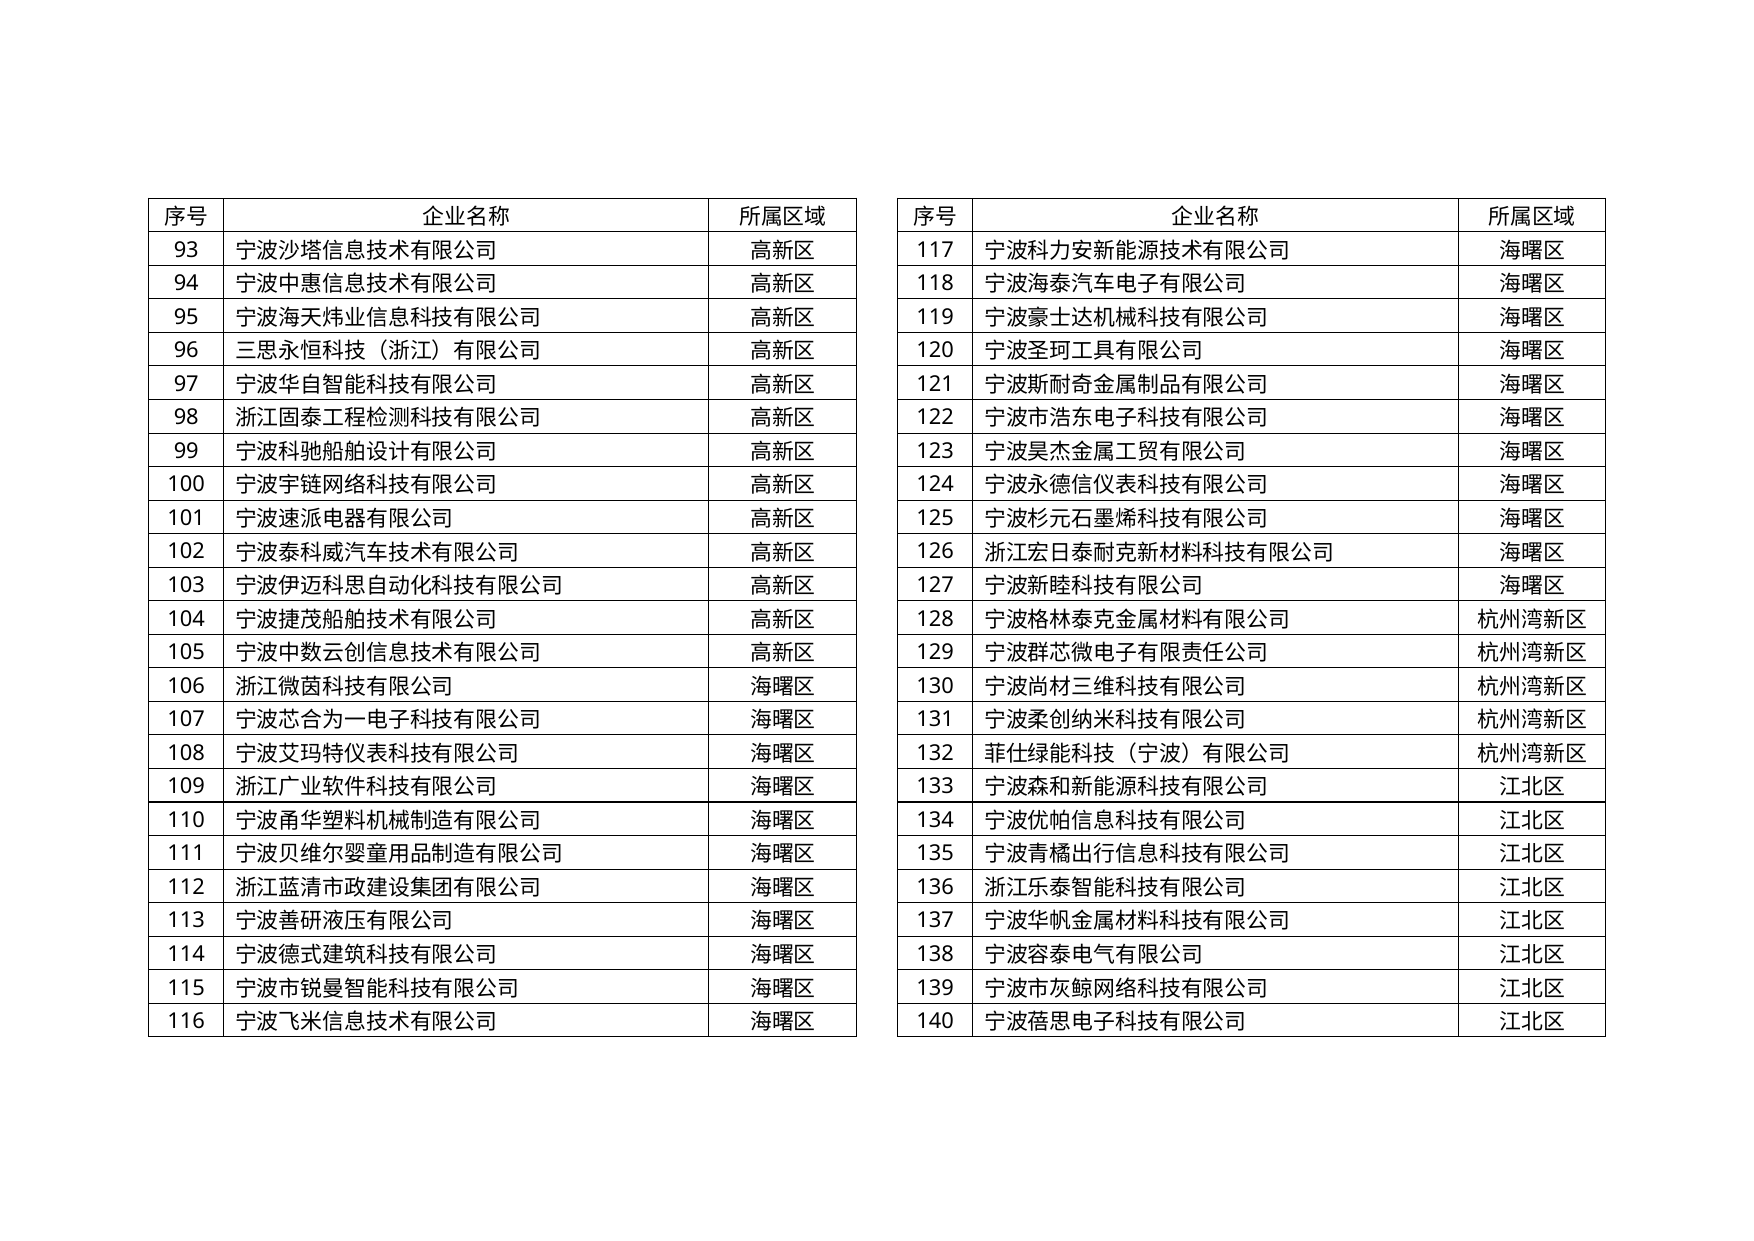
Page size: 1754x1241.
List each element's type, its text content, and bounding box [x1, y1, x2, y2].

table_cell 107 [149, 702, 223, 734]
table_cell 高新区 [709, 400, 856, 432]
table_header 企业名称 [224, 199, 708, 231]
table_cell 海曙区 [1459, 299, 1605, 332]
table_cell 119 [898, 299, 972, 332]
table_cell 浙江蓝清市政建设集团有限公司 [224, 870, 708, 902]
table_cell 112 [149, 870, 223, 902]
table_cell 宁波善研液压有限公司 [224, 903, 708, 936]
table_cell 江北区 [1459, 970, 1605, 1003]
table_cell 高新区 [709, 299, 856, 332]
table_cell 129 [898, 635, 972, 667]
table_cell 高新区 [709, 434, 856, 466]
table_cell 海曙区 [709, 836, 856, 868]
table_cell 海曙区 [1459, 333, 1605, 365]
table_cell 海曙区 [1459, 501, 1605, 533]
table_cell 宁波市锐曼智能科技有限公司 [224, 970, 708, 1003]
table_cell 134 [898, 803, 972, 835]
table_cell 宁波贝维尔婴童用品制造有限公司 [224, 836, 708, 868]
table_cell 131 [898, 702, 972, 734]
table_cell 113 [149, 903, 223, 936]
table_cell 海曙区 [709, 1004, 856, 1036]
table_cell 宁波森和新能源科技有限公司 [973, 769, 1458, 801]
table_cell 宁波容泰电气有限公司 [973, 937, 1458, 969]
table_cell 宁波艾玛特仪表科技有限公司 [224, 735, 708, 768]
table_cell 浙江广业软件科技有限公司 [224, 769, 708, 801]
table_cell 宁波泰科威汽车技术有限公司 [224, 534, 708, 567]
table_cell 海曙区 [1459, 568, 1605, 600]
table_cell 杭州湾新区 [1459, 702, 1605, 734]
table_cell 93 [149, 232, 223, 265]
table_cell 高新区 [709, 501, 856, 533]
table_cell 海曙区 [1459, 434, 1605, 466]
table_cell 宁波格林泰克金属材料有限公司 [973, 601, 1458, 634]
table_cell 江北区 [1459, 903, 1605, 936]
table_cell 海曙区 [709, 702, 856, 734]
table_cell 海曙区 [709, 937, 856, 969]
table_cell 宁波圣珂工具有限公司 [973, 333, 1458, 365]
table_cell 114 [149, 937, 223, 969]
table_header 序号 [898, 199, 972, 231]
table_cell 115 [149, 970, 223, 1003]
table_header 序号 [149, 199, 223, 231]
table_cell 杭州湾新区 [1459, 668, 1605, 701]
table_cell 杭州湾新区 [1459, 735, 1605, 768]
table_cell 宁波速派电器有限公司 [224, 501, 708, 533]
table_cell 宁波昊杰金属工贸有限公司 [973, 434, 1458, 466]
table_cell 宁波蓓思电子科技有限公司 [973, 1004, 1458, 1036]
table_cell 海曙区 [709, 735, 856, 768]
table_cell 海曙区 [1459, 467, 1605, 499]
table_cell 江北区 [1459, 836, 1605, 868]
table_cell 宁波杉元石墨烯科技有限公司 [973, 501, 1458, 533]
table_cell 江北区 [1459, 870, 1605, 902]
table_header 所属区域 [1459, 199, 1605, 231]
table_header 所属区域 [709, 199, 856, 231]
table_cell 宁波科驰船舶设计有限公司 [224, 434, 708, 466]
table_cell 139 [898, 970, 972, 1003]
table_cell 宁波永德信仪表科技有限公司 [973, 467, 1458, 499]
table_cell 宁波芯合为一电子科技有限公司 [224, 702, 708, 734]
table_cell 104 [149, 601, 223, 634]
table_cell 浙江微茵科技有限公司 [224, 668, 708, 701]
table_cell 138 [898, 937, 972, 969]
table_cell 高新区 [709, 568, 856, 600]
table_cell 高新区 [709, 467, 856, 499]
table_cell 宁波华帆金属材料科技有限公司 [973, 903, 1458, 936]
table_cell 110 [149, 803, 223, 835]
table_cell 135 [898, 836, 972, 868]
table_cell 杭州湾新区 [1459, 601, 1605, 634]
table_cell 海曙区 [709, 870, 856, 902]
table_cell 126 [898, 534, 972, 567]
table_cell 杭州湾新区 [1459, 635, 1605, 667]
table_cell 99 [149, 434, 223, 466]
table_cell 宁波宇链网络科技有限公司 [224, 467, 708, 499]
table_cell 高新区 [709, 232, 856, 265]
table_cell 宁波斯耐奇金属制品有限公司 [973, 366, 1458, 399]
table_cell 111 [149, 836, 223, 868]
table_cell 122 [898, 400, 972, 432]
table_cell 133 [898, 769, 972, 801]
table_cell 宁波德式建筑科技有限公司 [224, 937, 708, 969]
table_cell 125 [898, 501, 972, 533]
table_cell 118 [898, 266, 972, 298]
table_cell 97 [149, 366, 223, 399]
table_cell 宁波柔创纳米科技有限公司 [973, 702, 1458, 734]
table_cell 海曙区 [1459, 534, 1605, 567]
table_cell 宁波飞米信息技术有限公司 [224, 1004, 708, 1036]
table_cell 宁波市浩东电子科技有限公司 [973, 400, 1458, 432]
table_cell 江北区 [1459, 937, 1605, 969]
table_cell 127 [898, 568, 972, 600]
table_cell 124 [898, 467, 972, 499]
table_cell 高新区 [709, 601, 856, 634]
table_cell 高新区 [709, 266, 856, 298]
table_cell 菲仕绿能科技（宁波）有限公司 [973, 735, 1458, 768]
table_cell 宁波市灰鲸网络科技有限公司 [973, 970, 1458, 1003]
table_cell 96 [149, 333, 223, 365]
table_cell 102 [149, 534, 223, 567]
table_cell 宁波甬华塑料机械制造有限公司 [224, 803, 708, 835]
table_cell 宁波青橘出行信息科技有限公司 [973, 836, 1458, 868]
table_cell 浙江宏日泰耐克新材料科技有限公司 [973, 534, 1458, 567]
table_cell 浙江乐泰智能科技有限公司 [973, 870, 1458, 902]
table_cell 海曙区 [1459, 232, 1605, 265]
table_cell 三思永恒科技（浙江）有限公司 [224, 333, 708, 365]
table_cell 123 [898, 434, 972, 466]
table_cell 宁波优帕信息科技有限公司 [973, 803, 1458, 835]
table_cell 100 [149, 467, 223, 499]
table_cell 江北区 [1459, 769, 1605, 801]
table_cell 高新区 [709, 333, 856, 365]
table_cell 宁波科力安新能源技术有限公司 [973, 232, 1458, 265]
table_cell 宁波海天炜业信息科技有限公司 [224, 299, 708, 332]
table_cell 海曙区 [709, 769, 856, 801]
table_cell 101 [149, 501, 223, 533]
table_cell 海曙区 [1459, 366, 1605, 399]
table_cell 宁波群芯微电子有限责任公司 [973, 635, 1458, 667]
table_cell 高新区 [709, 366, 856, 399]
table_cell 宁波伊迈科思自动化科技有限公司 [224, 568, 708, 600]
table_cell 宁波中数云创信息技术有限公司 [224, 635, 708, 667]
table_cell 94 [149, 266, 223, 298]
table_cell 109 [149, 769, 223, 801]
table_cell 宁波尚材三维科技有限公司 [973, 668, 1458, 701]
table_cell 宁波中惠信息技术有限公司 [224, 266, 708, 298]
table_cell 宁波豪士达机械科技有限公司 [973, 299, 1458, 332]
table_cell 海曙区 [709, 803, 856, 835]
table_cell 128 [898, 601, 972, 634]
table_cell 103 [149, 568, 223, 600]
table_header 企业名称 [973, 199, 1458, 231]
table_cell 宁波海泰汽车电子有限公司 [973, 266, 1458, 298]
table_cell 宁波沙塔信息技术有限公司 [224, 232, 708, 265]
table_cell 江北区 [1459, 1004, 1605, 1036]
table_cell 宁波新睦科技有限公司 [973, 568, 1458, 600]
table_cell 宁波捷茂船舶技术有限公司 [224, 601, 708, 634]
table_cell 116 [149, 1004, 223, 1036]
table_cell 海曙区 [1459, 266, 1605, 298]
table_cell 海曙区 [709, 668, 856, 701]
table_cell 130 [898, 668, 972, 701]
table_cell 高新区 [709, 534, 856, 567]
table_cell 海曙区 [709, 970, 856, 1003]
table_cell 海曙区 [1459, 400, 1605, 432]
table_cell 江北区 [1459, 803, 1605, 835]
table_cell 120 [898, 333, 972, 365]
table_cell 高新区 [709, 635, 856, 667]
table_cell 海曙区 [709, 903, 856, 936]
table_cell 95 [149, 299, 223, 332]
table_cell 浙江固泰工程检测科技有限公司 [224, 400, 708, 432]
table_cell 98 [149, 400, 223, 432]
table_cell 117 [898, 232, 972, 265]
table_cell 108 [149, 735, 223, 768]
table_cell 136 [898, 870, 972, 902]
table_cell 140 [898, 1004, 972, 1036]
table_cell 宁波华自智能科技有限公司 [224, 366, 708, 399]
table_cell 132 [898, 735, 972, 768]
table_cell 121 [898, 366, 972, 399]
table_cell 105 [149, 635, 223, 667]
table_cell 106 [149, 668, 223, 701]
table_cell 137 [898, 903, 972, 936]
